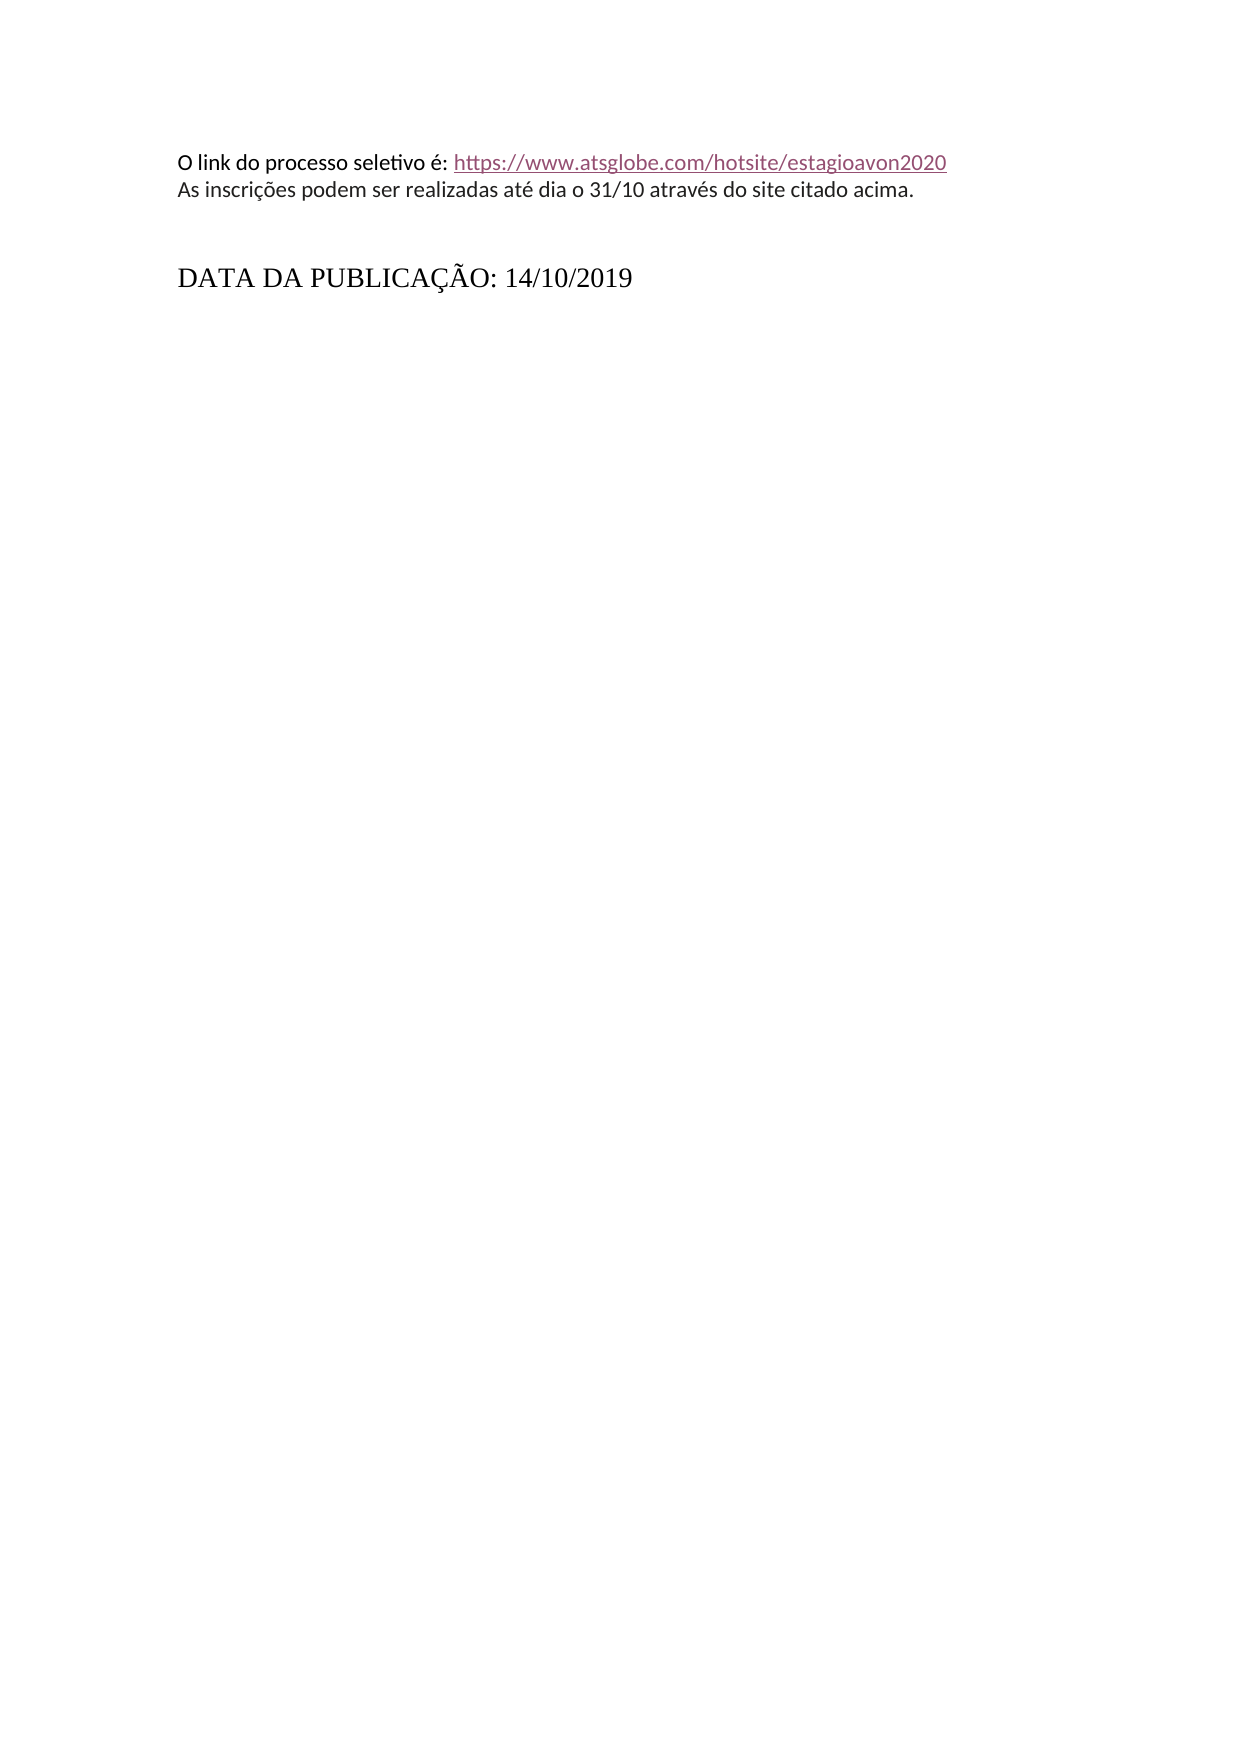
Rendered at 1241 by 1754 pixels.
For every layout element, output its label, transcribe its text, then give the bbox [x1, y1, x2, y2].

text DATA DA PUBLICAÇÃO: 14/10/2019 [177, 261, 1063, 293]
text O link do processo seletivo é: https://www.atsglobe.com/hotsite/estagioavon2020 [453, 148, 1063, 176]
text As inscrições podem ser realizadas até dia o 31/10 através do site citado acima. [177, 176, 1063, 204]
